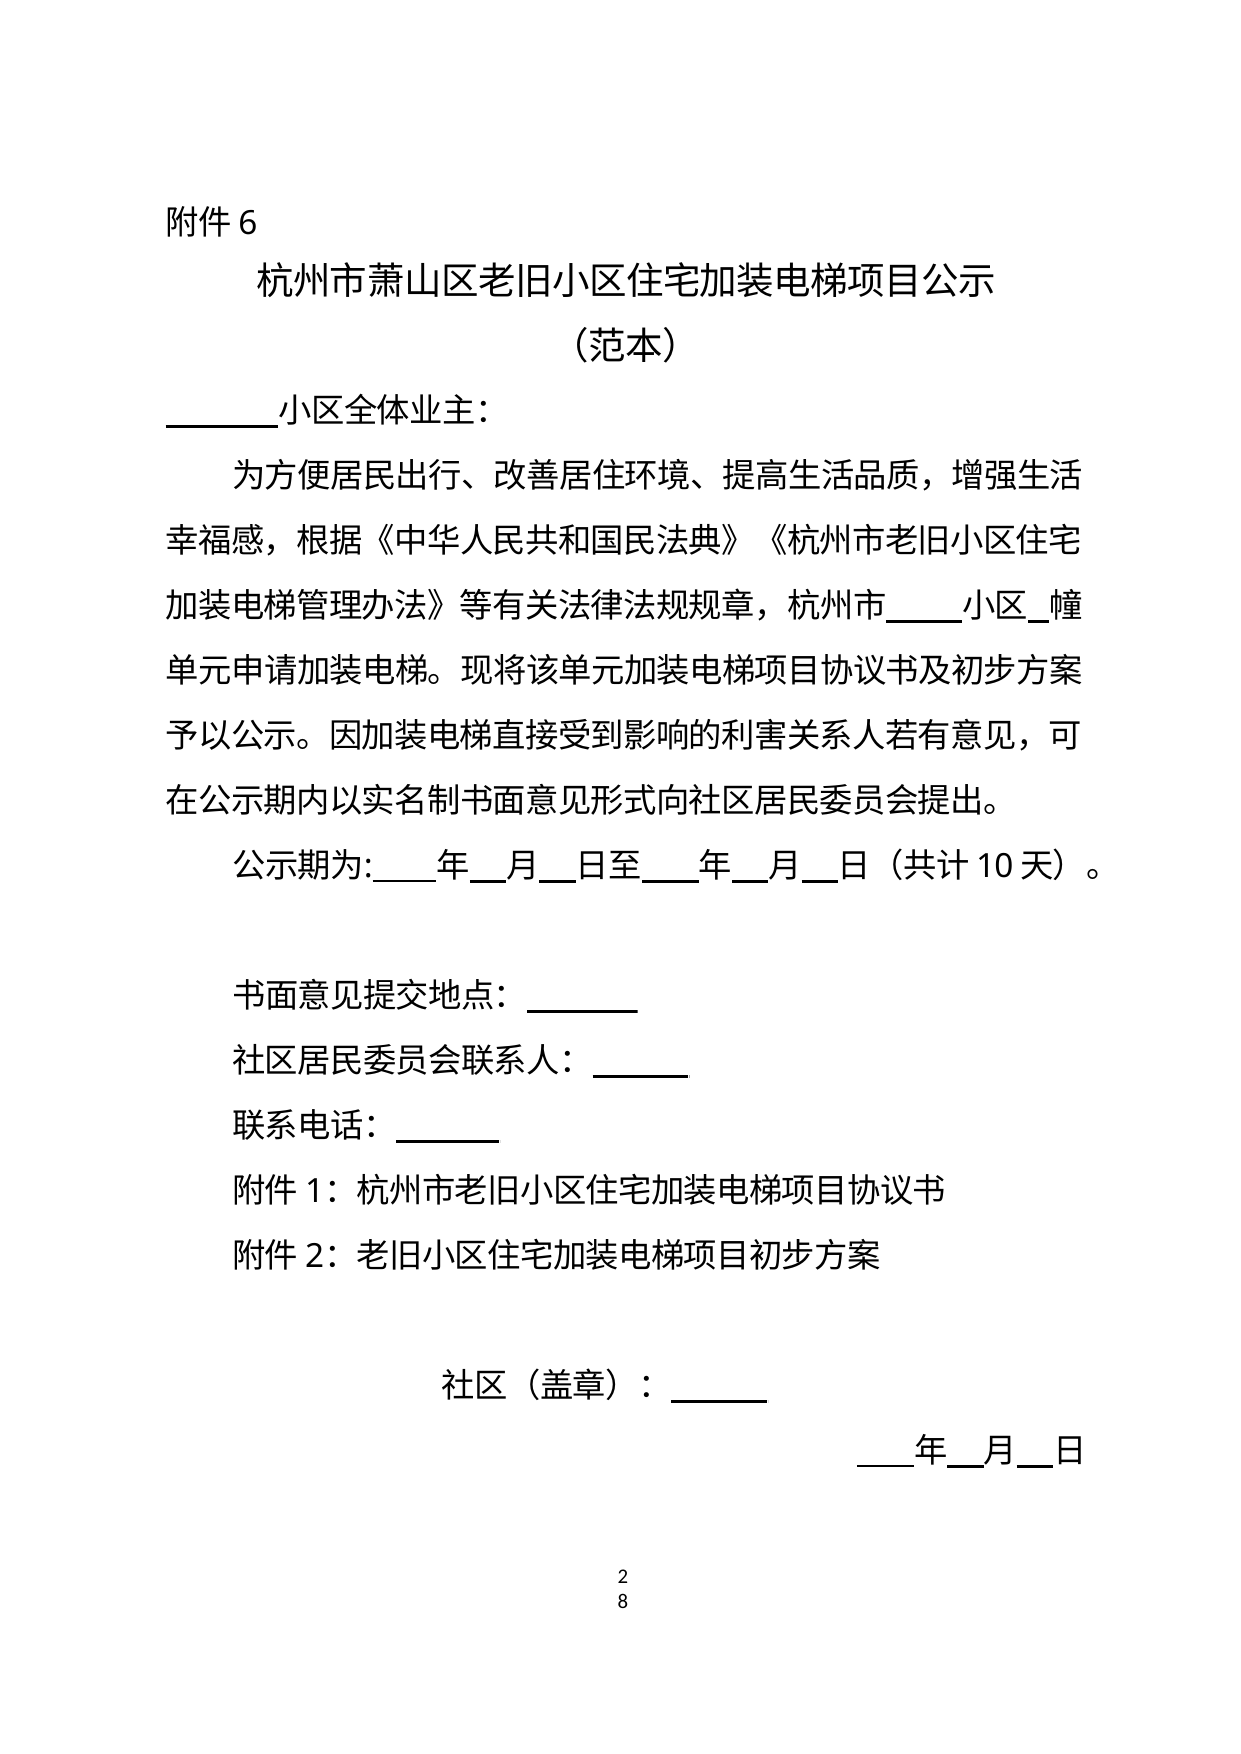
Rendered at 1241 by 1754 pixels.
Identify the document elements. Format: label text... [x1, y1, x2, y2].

text 附件2：老旧小区住宅加装电梯项目初步方案 [165, 1221, 1087, 1286]
text 社区（盖章）： [165, 1351, 1087, 1416]
text 小区全体业主： [165, 376, 1087, 441]
text 公示期为: 年 月 日至 年 月 日（共计10天）。 [165, 831, 1087, 961]
text 联系电话： [165, 1091, 1087, 1156]
text 附件1：杭州市老旧小区住宅加装电梯项目协议书 [165, 1156, 1087, 1221]
text 年 月 日 [165, 1416, 1087, 1481]
text 书面意见提交地点： [165, 961, 1087, 1026]
text 社区居民委员会联系人： [165, 1026, 1087, 1091]
text 为方便居民出行、改善居住环境、提高生活品质，增强生活幸福感，根据《中华人民共和国民法典》《杭州市老旧小区住宅加装电梯管理办法》等有关法律法规规章，杭州市 小区 幢 单元申请加装电梯。现将该单元加装电梯项目协议书及初步方案予以公示。因加装电梯直接受到影响的利害关系人若有意见，可在公示期内以实名制书面意见形式向社区居民委员会提出。 [165, 441, 1087, 831]
text （范本） [165, 311, 1087, 376]
text 杭州市萧山区老旧小区住宅加装电梯项目公示 [165, 246, 1087, 311]
text 附件6 [165, 188, 1087, 246]
